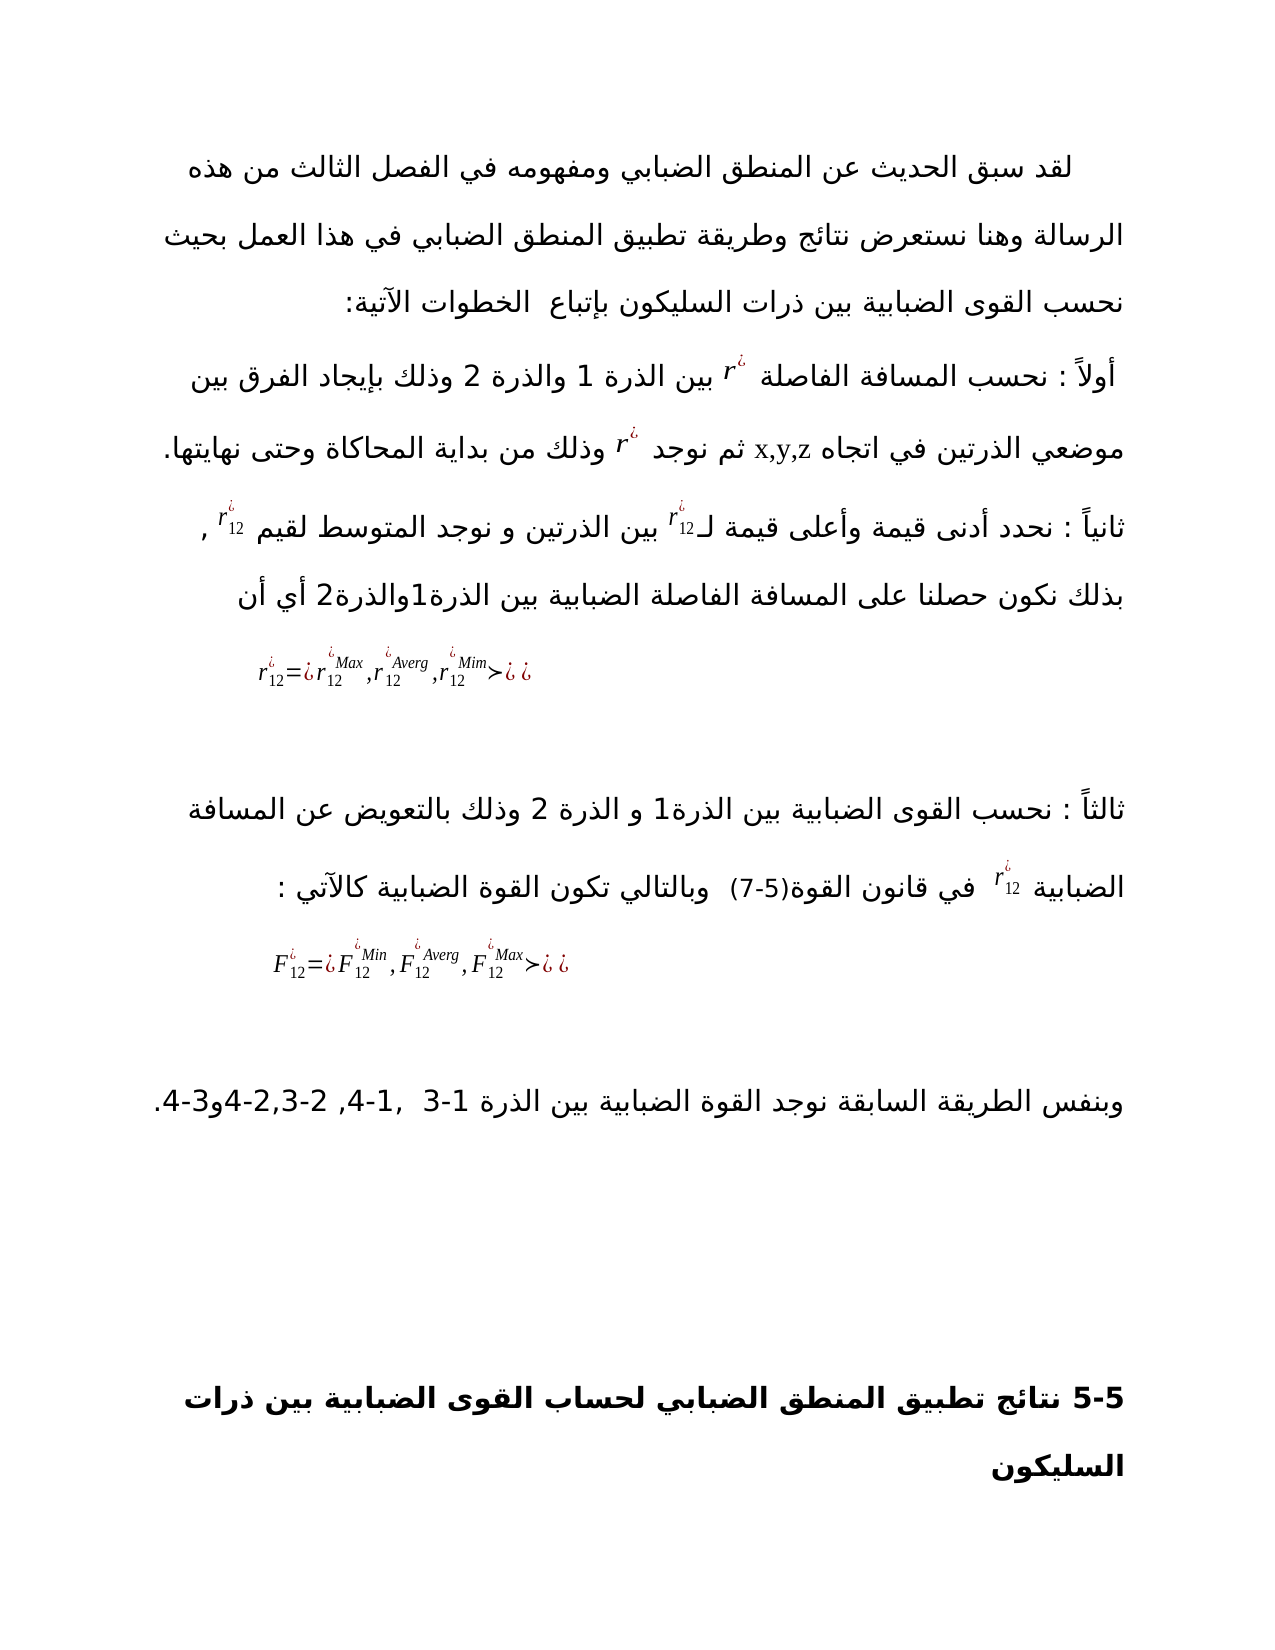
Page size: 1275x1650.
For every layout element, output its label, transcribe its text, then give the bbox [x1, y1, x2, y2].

text 5-5 نتائج تطبيق المنطق الضبابي لحساب القوى الضبابية بين ذرات السليكون [150, 1382, 1125, 1484]
text ثانياً : نحدد أدنى قيمة وأعلى قيمة لـ بين الذرتين و نوجد المتوسط لقيم , بذلك نكون حصلنا على المسافة الفاصلة الضبابية بين الذرة1والذرة2 أي أن [150, 500, 1125, 612]
text لقد سبق الحديث عن المنطق الضبابي ومفهومه في الفصل الثالث من هذه الرسالة وهنا نستعرض نتائج وطريقة تطبيق المنطق الضبابي في هذا العمل بحيث نحسب القوى الضبابية بين ذرات السليكون بإتباع الخطوات الآتية: [150, 150, 1125, 320]
text ثالثاً : نحسب القوى الضبابية بين الذرة1 و الذرة 2 وذلك بالتعويض عن المسافة الضبابية في قانون القوة(5-7) وبالتالي تكون القوة الضبابية كالآتي : [150, 792, 1125, 904]
text أولاً : نحسب المسافة الفاصلة بين الذرة 1 والذرة 2 وذلك بإيجاد الفرق بين موضعي الذرتين في اتجاه x,y,z ثم نوجد وذلك من بداية المحاكاة وحتى نهايتها. [150, 354, 1125, 466]
text وبنفس الطريقة السابقة نوجد القوة الضبابية بين الذرة 1-3 ,1-4, 2-2,3-4و3-4. [150, 1084, 1125, 1118]
